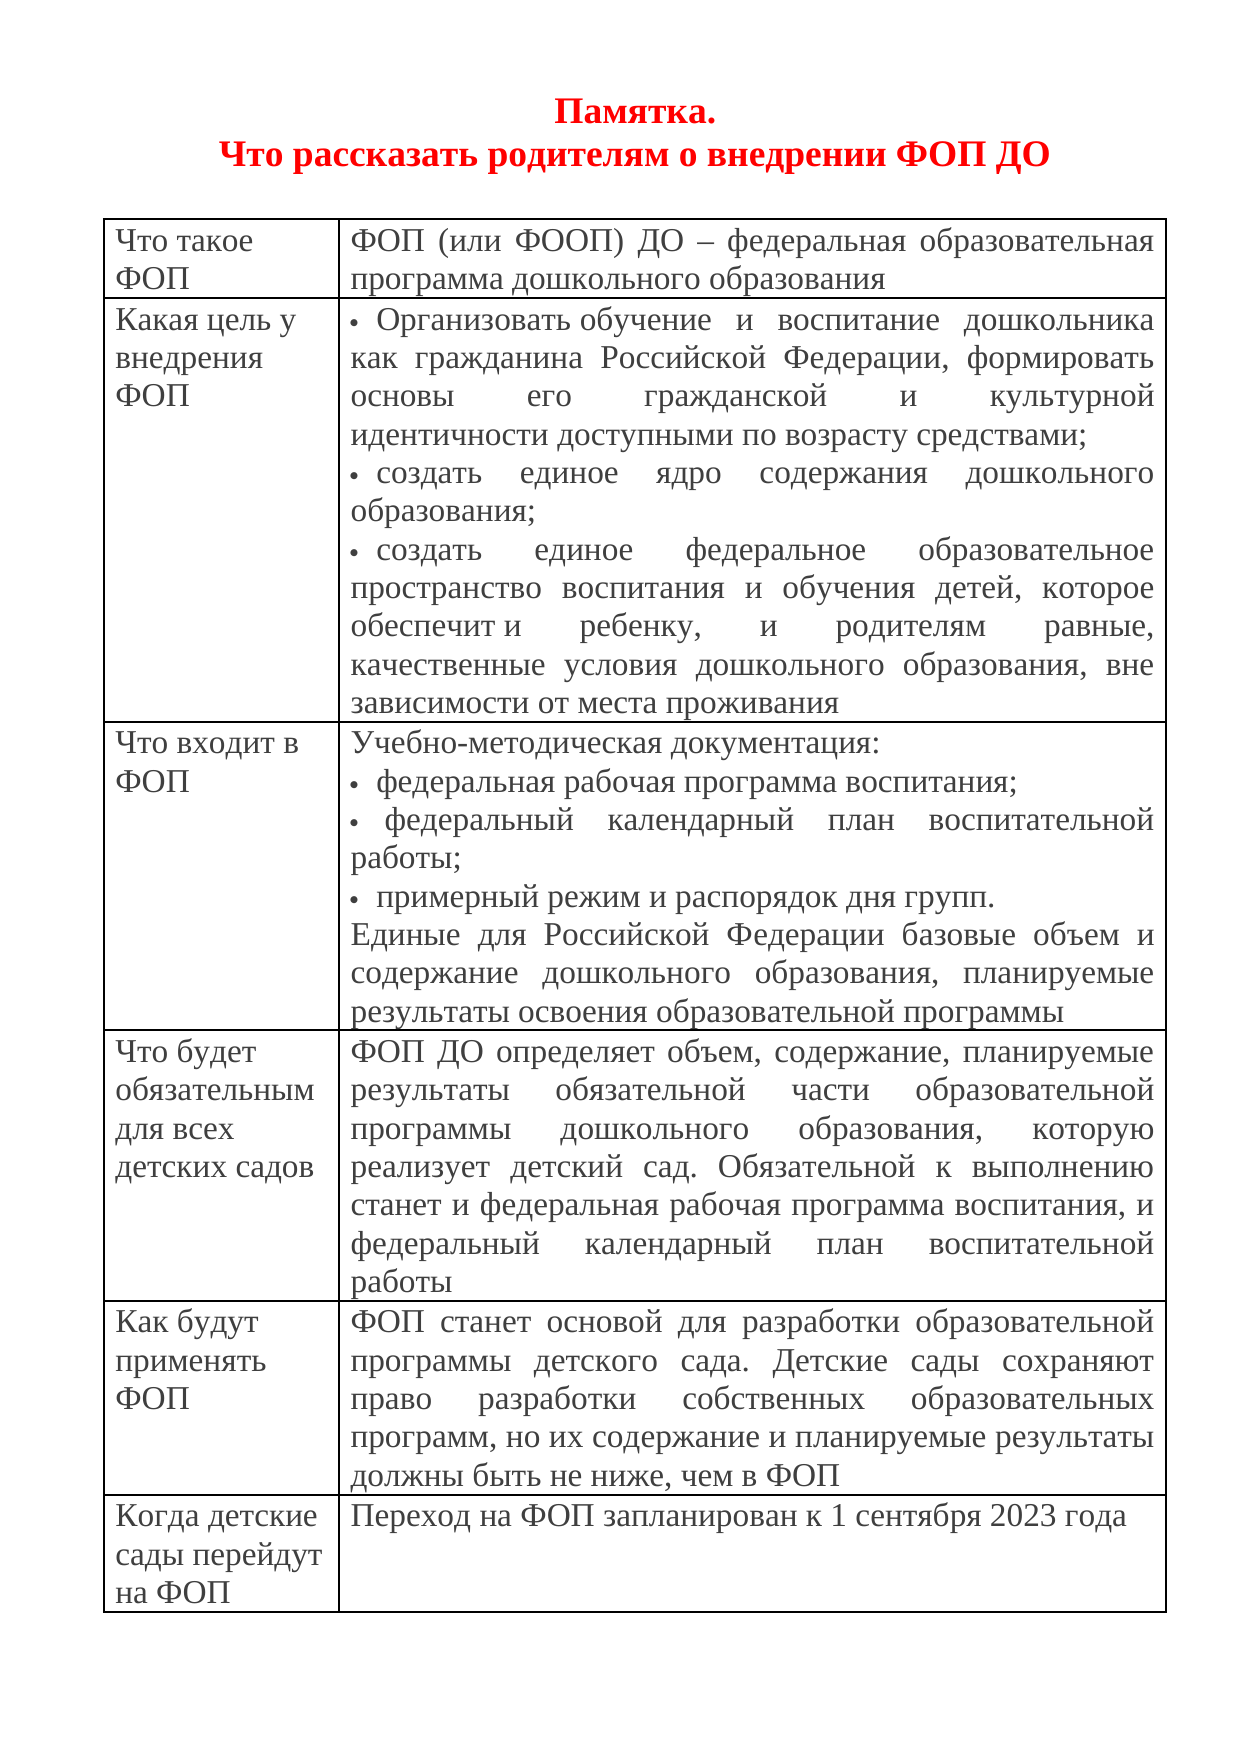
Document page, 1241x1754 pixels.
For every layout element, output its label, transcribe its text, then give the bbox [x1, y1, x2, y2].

table_header Что такое ФОП [105, 220, 338, 297]
table_cell Учебно-методическая документация: федеральная рабочая программа воспитания; федеральный календарный план воспитательной работы; примерный режим и распорядок дня групп. Единые для Российской Федерации базовые объем и содержание дошкольного образования, планируемые результаты освоения образовательной программы [340, 723, 1165, 1029]
table_cell Переход на ФОП запланирован к 1 сентября 2023 года [340, 1496, 1165, 1611]
text Что рассказать родителям о внедрении ФОП ДО [74, 132, 1196, 175]
text Памятка. [74, 89, 1196, 132]
table_cell Какая цель у внедрения ФОП [105, 299, 338, 721]
table_cell Как будут применять ФОП [105, 1302, 338, 1493]
table_cell Что будет обязательным для всех детских садов [105, 1031, 338, 1300]
table_cell Что входит в ФОП [105, 723, 338, 1029]
table_cell Когда детские сады перейдут на ФОП [105, 1496, 338, 1611]
table_cell ФОП ДО определяет объем, содержание, планируемые результаты обязательной части образовательной программы дошкольного образования, которую реализует детский сад. Обязательной к выполнению станет и федеральная рабочая программа воспитания, и федеральный календарный план воспитательной работы [340, 1031, 1165, 1300]
table_header ФОП (или ФООП) ДО – федеральная образовательная программа дошкольного образования [340, 220, 1165, 297]
table_cell ФОП станет основой для разработки образовательной программы детского сада. Детские сады сохраняют право разработки собственных образовательных программ, но их содержание и планируемые результаты должны быть не ниже, чем в ФОП [340, 1302, 1165, 1493]
table_cell Организовать обучение и воспитание дошкольника как гражданина Российской Федерации, формировать основы его гражданской и культурной идентичности доступными по возрасту средствами; создать единое ядро содержания дошкольного образования; создать единое федеральное образовательное пространство воспитания и обучения детей, которое обеспечит и ребенку, и родителям равные, качественные условия дошкольного образования, вне зависимости от места проживания [340, 299, 1165, 721]
